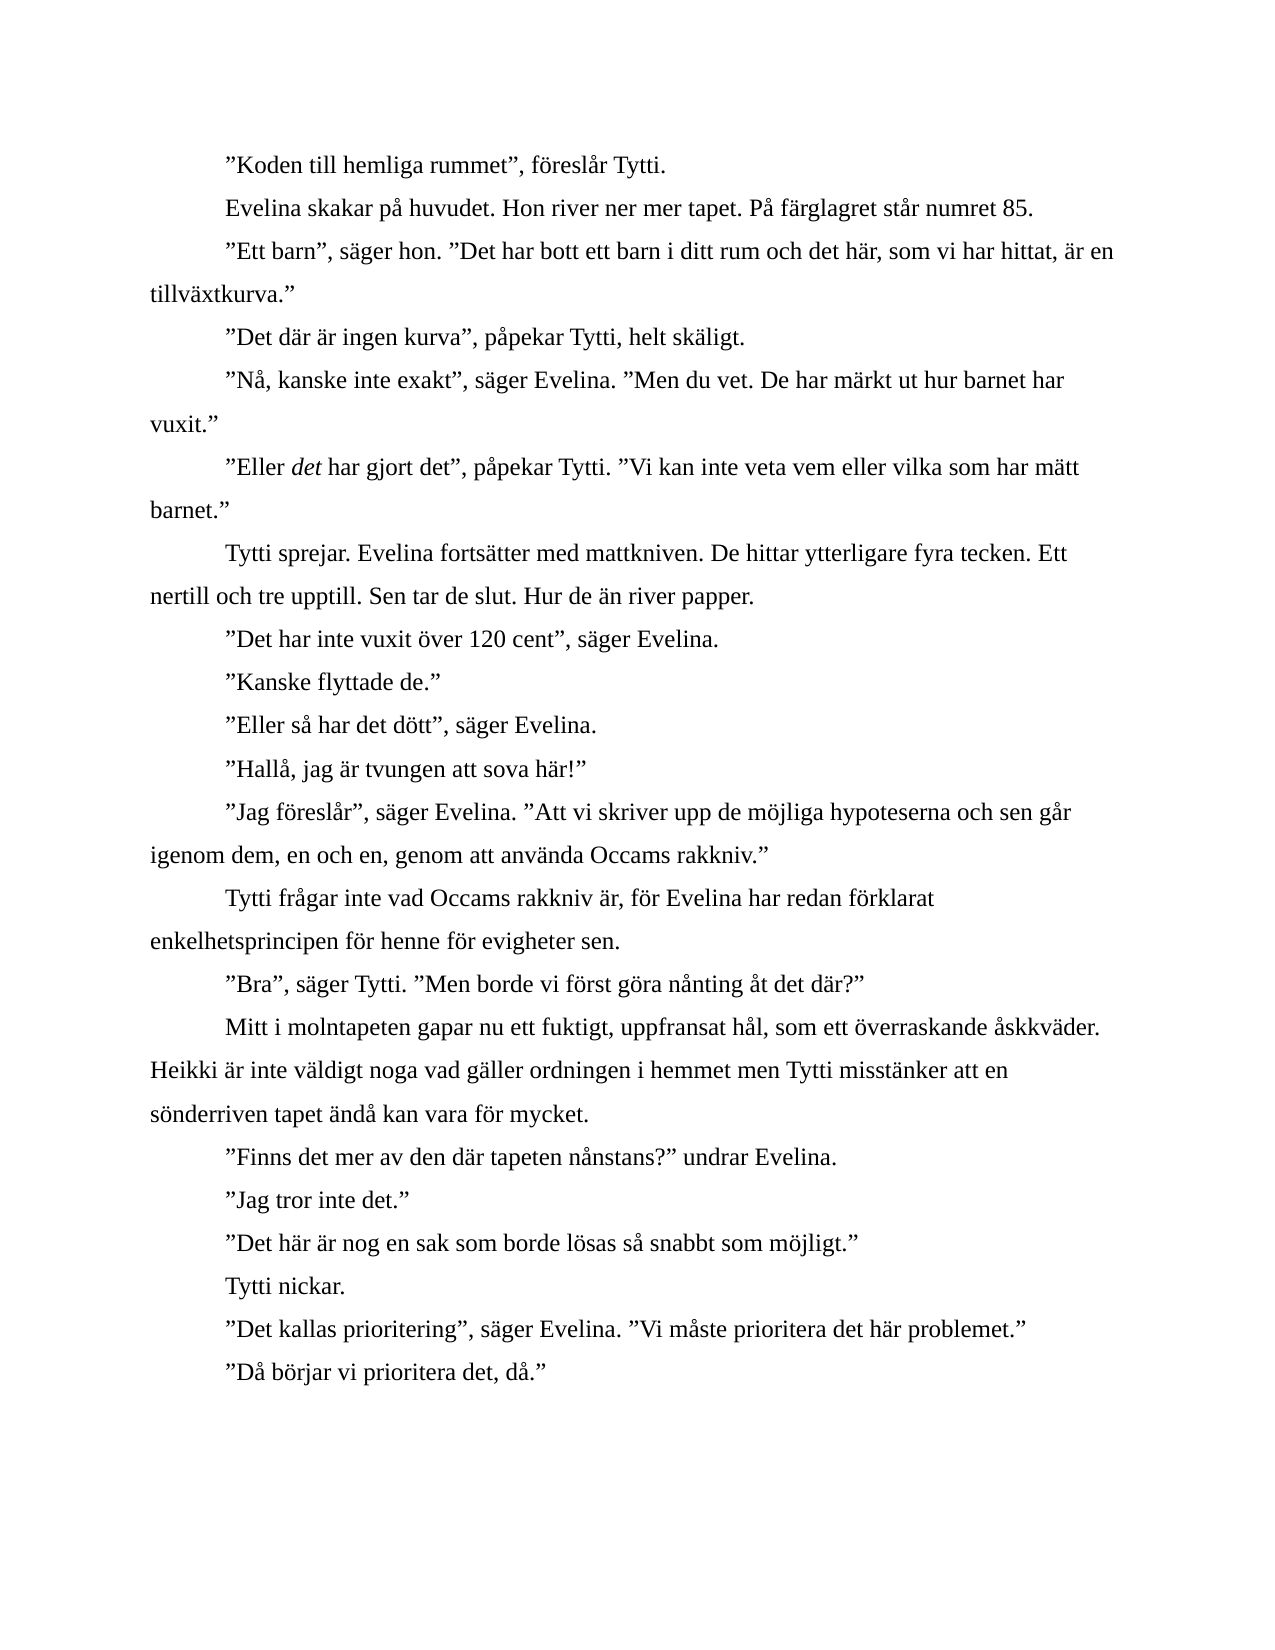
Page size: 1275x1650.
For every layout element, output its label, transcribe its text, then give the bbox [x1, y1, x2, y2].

text ”Koden till hemliga rummet”, föreslår Tytti. [150, 150, 1125, 179]
text ”Det kallas prioritering”, säger Evelina. ”Vi måste prioritera det här problemet.” [150, 1314, 1125, 1343]
text ”Jag tror inte det.” [150, 1185, 1125, 1214]
text ”Bra”, säger Tytti. ”Men borde vi först göra nånting åt det där?” [150, 969, 1125, 998]
text ”Eller så har det dött”, säger Evelina. [150, 711, 1125, 739]
text Evelina skakar på huvudet. Hon river ner mer tapet. På färglagret står numret 85. [150, 193, 1125, 222]
text Tytti nickar. [150, 1271, 1125, 1300]
text Mitt i molntapeten gapar nu ett fuktigt, uppfransat hål, som ett överraskande åskkväder. Heikki är inte väldigt noga vad gäller ordningen i hemmet men Tytti misstänker att en sönderriven tapet ändå kan vara för mycket. [150, 1012, 1125, 1127]
text ”Kanske flyttade de.” [150, 667, 1125, 696]
text ”Det här är nog en sak som borde lösas så snabbt som möjligt.” [150, 1228, 1125, 1257]
text ”Hallå, jag är tvungen att sova här!” [150, 754, 1125, 782]
text ”Eller det har gjort det”, påpekar Tytti. ”Vi kan inte veta vem eller vilka som har mätt barnet.” [150, 452, 1125, 524]
text ”Det har inte vuxit över 120 cent”, säger Evelina. [150, 624, 1125, 653]
text ”Det där är ingen kurva”, påpekar Tytti, helt skäligt. [150, 322, 1125, 351]
text Tytti frågar inte vad Occams rakkniv är, för Evelina har redan förklarat enkelhetsprincipen för henne för evigheter sen. [150, 883, 1125, 955]
text ”Ett barn”, säger hon. ”Det har bott ett barn i ditt rum och det här, som vi har hittat, är en tillväxtkurva.” [150, 236, 1125, 308]
text Tytti sprejar. Evelina fortsätter med mattkniven. De hittar ytterligare fyra tecken. Ett nertill och tre upptill. Sen tar de slut. Hur de än river papper. [150, 538, 1125, 610]
text ”Jag föreslår”, säger Evelina. ”Att vi skriver upp de möjliga hypoteserna och sen går igenom dem, en och en, genom att använda Occams rakkniv.” [150, 797, 1125, 869]
text ”Då börjar vi prioritera det, då.” [150, 1357, 1125, 1386]
text ”Nå, kanske inte exakt”, säger Evelina. ”Men du vet. De har märkt ut hur barnet har vuxit.” [150, 366, 1125, 437]
text ”Finns det mer av den där tapeten nånstans?” undrar Evelina. [150, 1142, 1125, 1171]
